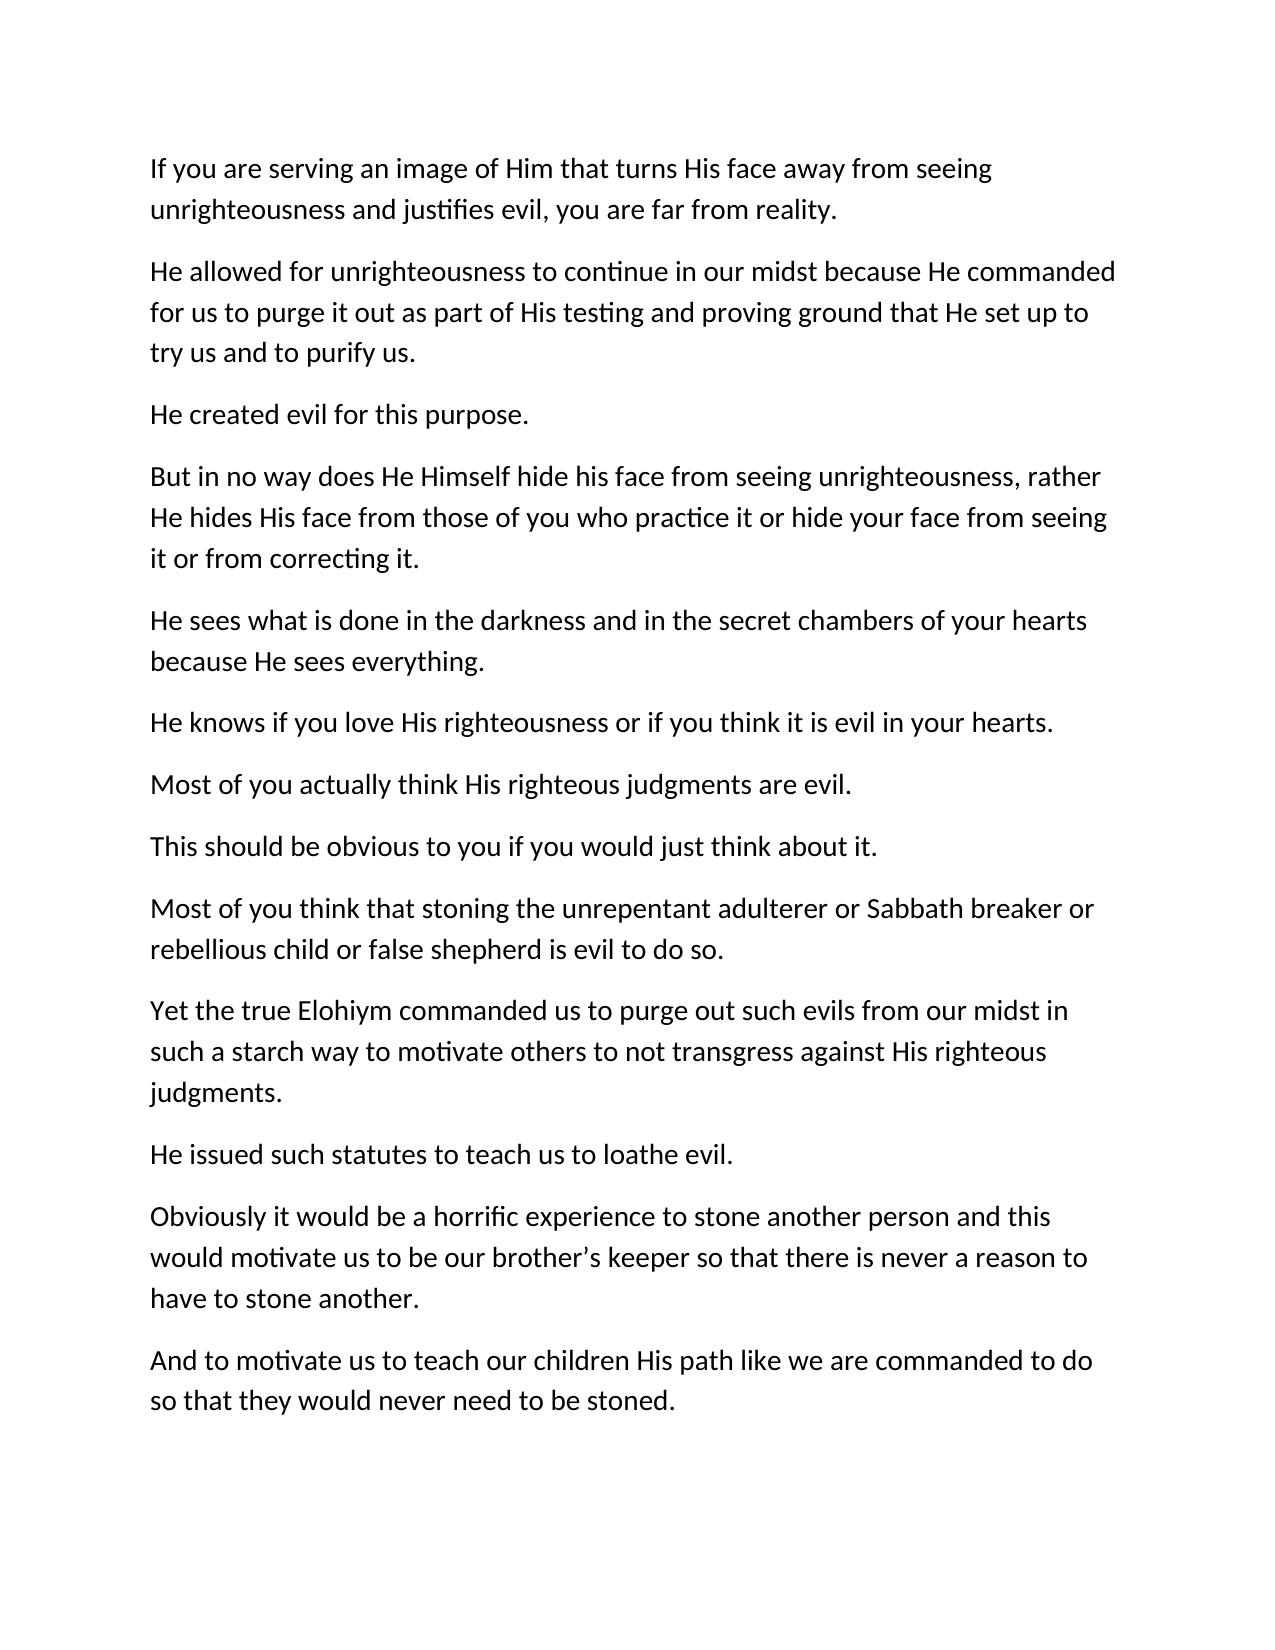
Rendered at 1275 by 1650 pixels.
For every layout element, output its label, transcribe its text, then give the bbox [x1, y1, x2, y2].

text If you are serving an image of Him that turns His face away from seeing unrighteousness and justifies evil, you are far from reality. [150, 150, 1125, 227]
text He sees what is done in the darkness and in the secret chambers of your hearts because He sees everything. [150, 602, 1125, 678]
text Yet the true Elohiym commanded us to purge out such evils from our midst in such a starch way to motivate others to not transgress against His righteous judgments. [150, 992, 1125, 1110]
text Obviously it would be a horrific experience to stone another person and this would motivate us to be our brother’s keeper so that there is never a reason to have to stone another. [150, 1198, 1125, 1315]
text He allowed for unrighteousness to continue in our midst because He commanded for us to purge it out as part of His testing and proving ground that He set up to try us and to purify us. [150, 253, 1125, 370]
text He created evil for this purpose. [150, 396, 1125, 432]
text This should be obvious to you if you would just think about it. [150, 828, 1125, 864]
text He knows if you love His righteousness or if you think it is evil in your hearts. [150, 704, 1125, 740]
text Most of you actually think His righteous judgments are evil. [150, 766, 1125, 802]
text And to motivate us to teach our children His path like we are commanded to do so that they would never need to be stoned. [150, 1342, 1125, 1418]
text But in no way does He Himself hide his face from seeing unrighteousness, rather He hides His face from those of you who practice it or hide your face from seeing it or from correcting it. [150, 458, 1125, 576]
text He issued such statutes to teach us to loathe evil. [150, 1136, 1125, 1172]
text Most of you think that stoning the unrepentant adulterer or Sabbath breaker or rebellious child or false shepherd is evil to do so. [150, 890, 1125, 966]
